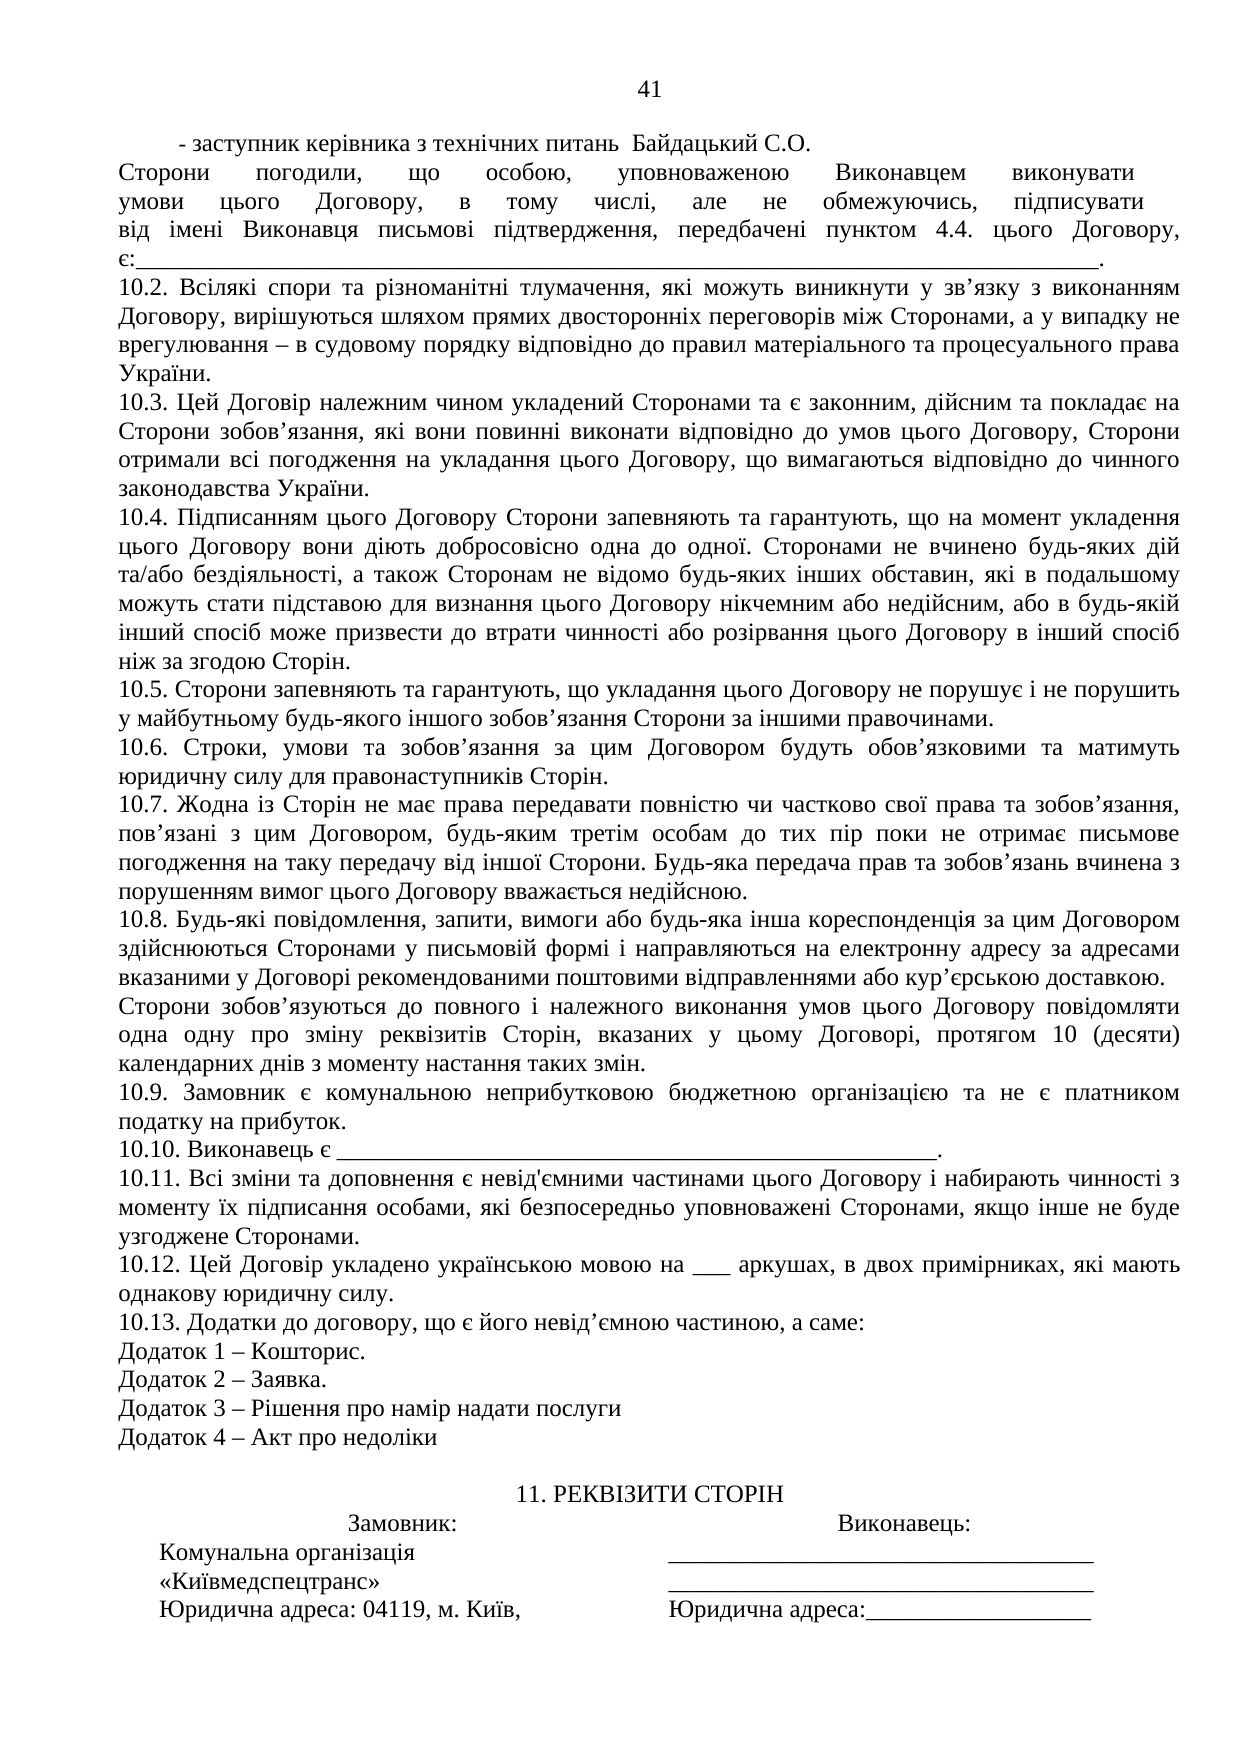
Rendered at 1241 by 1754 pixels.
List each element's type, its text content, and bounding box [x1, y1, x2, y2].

table_header Виконавець: [657, 1508, 1152, 1537]
text 10.5. Сторони запевняють та гарантують, що укладання цього Договору не порушує і не порушить у майбутньому будь-якого іншого зобов’язання Сторони за іншими правочинами. [118, 674, 1181, 732]
text 10.13. Додатки до договору, що є його невід’ємною частиною, а саме: [118, 1307, 1181, 1336]
text Додаток 3 – Рішення про намір надати послуги [118, 1393, 1181, 1422]
text 10.10. Виконавець є ________________________________________________. [118, 1134, 1181, 1163]
text Сторони погодили, що особою, уповноваженою Виконавцем виконувати умови цього Договору, в тому числі, але не обмежуючись, підписувати від імені Виконавця письмові підтвердження, передбачені пунктом 4.4. цього Договору, є:_____________________________________________________________________________. [118, 157, 1181, 272]
text 10.7. Жодна із Сторін не має права передавати повністю чи частково свої права та зобов’язання, пов’язані з цим Договором, будь-яким третім особам до тих пір поки не отримає письмове погодження на таку передачу від іншої Сторони. Будь-яка передача прав та зобов’язань вчинена з порушенням вимог цього Договору вважається недійсною. [118, 789, 1181, 904]
text 10.3. Цей Договір належним чином укладений Сторонами та є законним, дійсним та покладає на Сторони зобов’язання, які вони повинні виконати відповідно до умов цього Договору, Сторони отримали всі погодження на укладання цього Договору, що вимагаються відповідно до чинного законодавства України. [118, 387, 1181, 502]
text 10.11. Всі зміни та доповнення є невід'ємними частинами цього Договору і набирають чинності з моменту їх підписання особами, які безпосередньо уповноважені Сторонами, якщо інше не буде узгоджене Сторонами. [118, 1163, 1181, 1249]
text 10.9. Замовник є комунальною неприбутковою бюджетною організацією та не є платником податку на прибуток. [118, 1077, 1181, 1134]
text Додаток 2 – Заявка. [118, 1364, 1181, 1393]
text Додаток 1 – Кошторис. [118, 1336, 1181, 1364]
text 10.2. Всілякі спори та різноманітні тлумачення, які можуть виникнути у зв’язку з виконанням Договору, вирішуються шляхом прямих двосторонніх переговорів між Сторонами, а у випадку не врегулювання – в судовому порядку відповідно до правил матеріального та процесуального права України. [118, 272, 1181, 387]
text - заступник керівника з технічних питань Байдацький С.О. [118, 128, 1181, 157]
text Додаток 4 – Акт про недоліки [118, 1422, 1181, 1451]
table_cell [657, 1537, 1152, 1635]
text Сторони зобов’язуються до повного і належного виконання умов цього Договору повідомляти одна одну про зміну реквізитів Сторін, вказаних у цьому Договорі, протягом 10 (десяти) календарних днів з моменту настання таких змін. [118, 991, 1181, 1077]
text 10.4. Підписанням цього Договору Сторони запевняють та гарантують, що на момент укладення цього Договору вони діють добросовісно одна до одної. Сторонами не вчинено будь-яких дій та/або бездіяльності, а також Сторонам не відомо будь-яких інших обставин, які в подальшому можуть стати підставою для визнання цього Договору нікчемним або недійсним, або в будь-якій інший спосіб може призвести до втрати чинності або розірвання цього Договору в інший спосіб ніж за згодою Сторін. [118, 502, 1181, 674]
text 11. РЕКВІЗИТИ СТОРІН [118, 1479, 1181, 1508]
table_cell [148, 1537, 657, 1635]
table_header Замовник: [148, 1508, 657, 1537]
text 10.8. Будь-які повідомлення, запити, вимоги або будь-яка інша кореспонденція за цим Договором здійснюються Сторонами у письмовій формі і направляються на електронну адресу за адресами вказаними у Договорі рекомендованими поштовими відправленнями або кур’єрською доставкою. [118, 904, 1181, 991]
text 10.6. Строки, умови та зобов’язання за цим Договором будуть обов’язковими та матимуть юридичну силу для правонаступників Сторін. [118, 732, 1181, 789]
text 10.12. Цей Договір укладено українською мовою на ___ аркушах, в двох примірниках, які мають однакову юридичну силу. [118, 1249, 1181, 1307]
